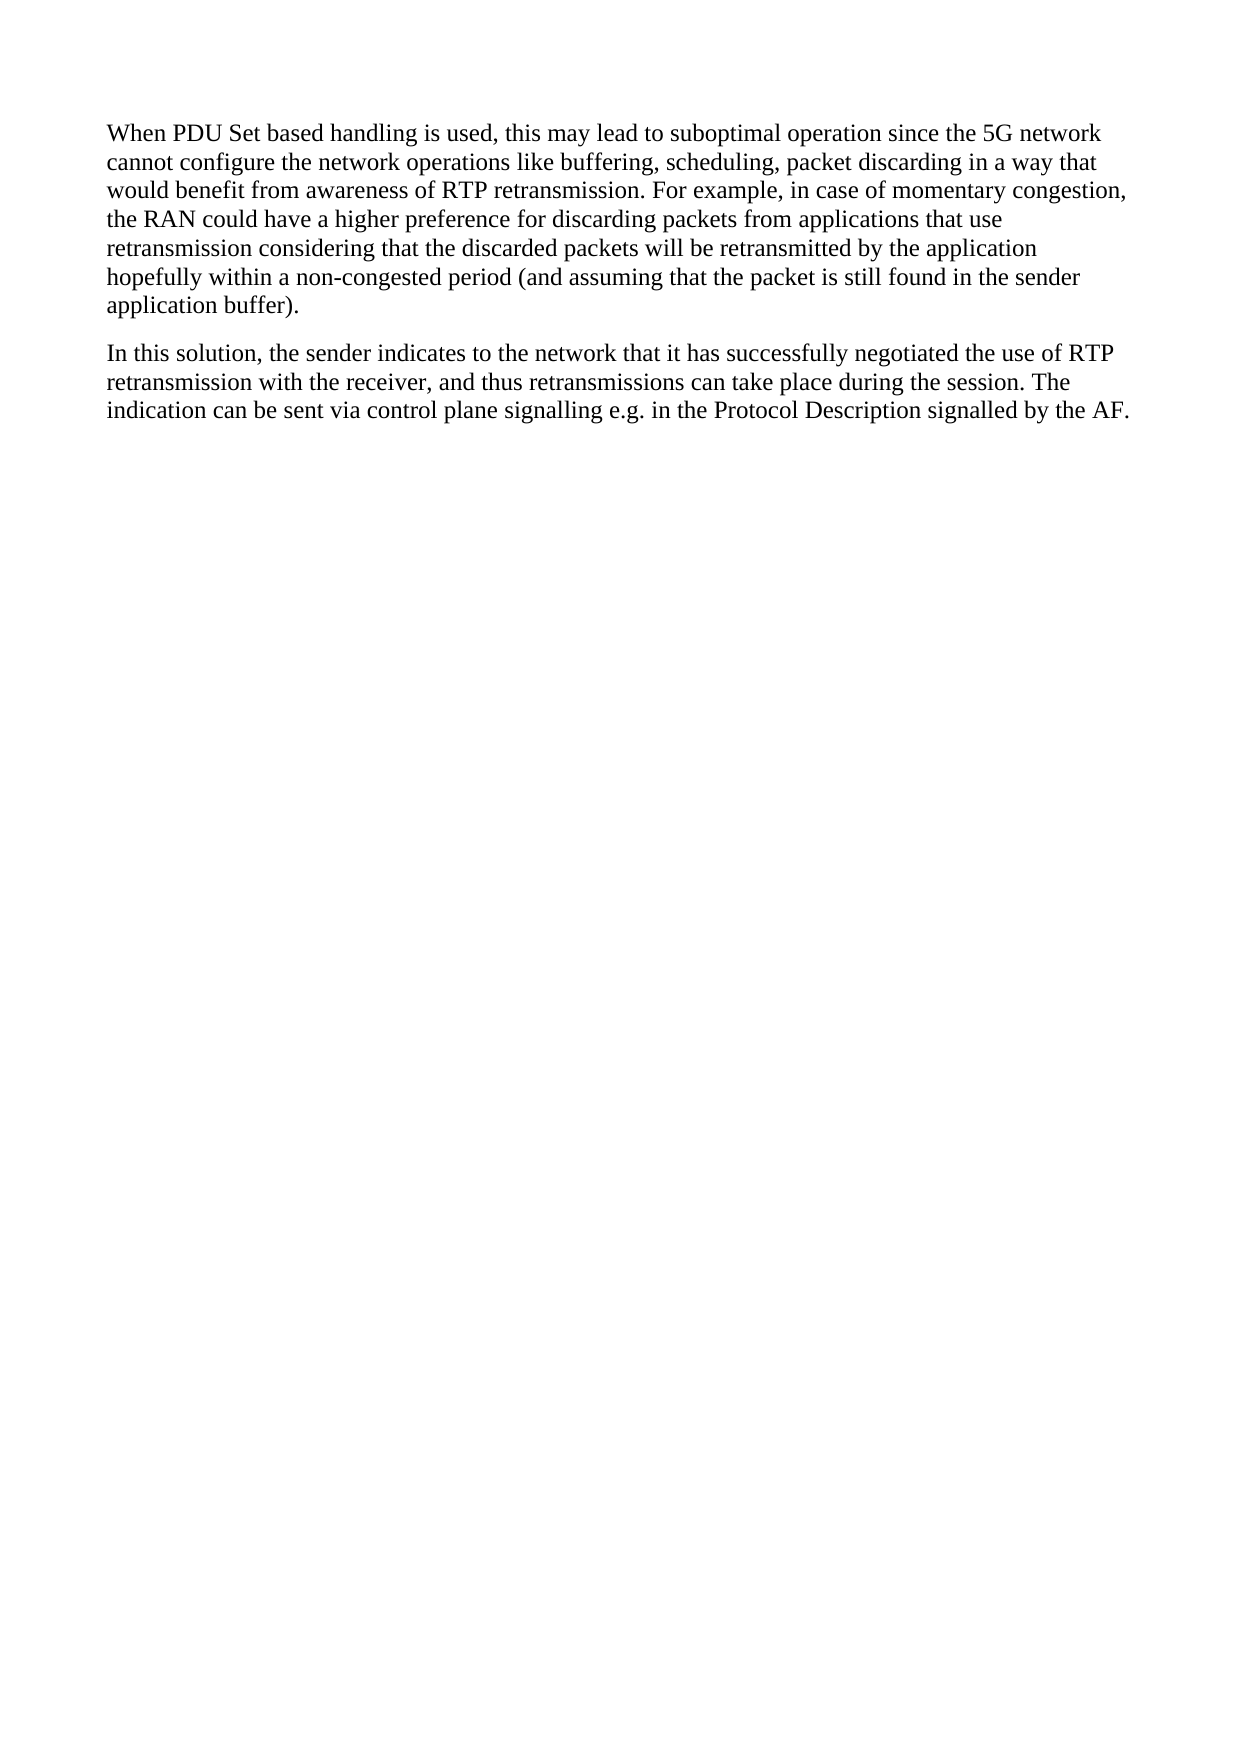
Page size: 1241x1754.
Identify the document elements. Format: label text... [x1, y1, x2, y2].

text In this solution, the sender indicates to the network that it has successfully negotiated the use of RTP retransmission with the receiver, and thus retransmissions can take place during the session. The indication can be sent via control plane signalling e.g. in the Protocol Description signalled by the AF. [106, 338, 1134, 424]
text When PDU Set based handling is used, this may lead to suboptimal operation since the 5G network cannot configure the network operations like buffering, scheduling, packet discarding in a way that would benefit from awareness of RTP retransmission. For example, in case of momentary congestion, the RAN could have a higher preference for discarding packets from applications that use retransmission considering that the discarded packets will be retransmitted by the application hopefully within a non-congested period (and assuming that the packet is still found in the sender application buffer). [106, 118, 1134, 319]
